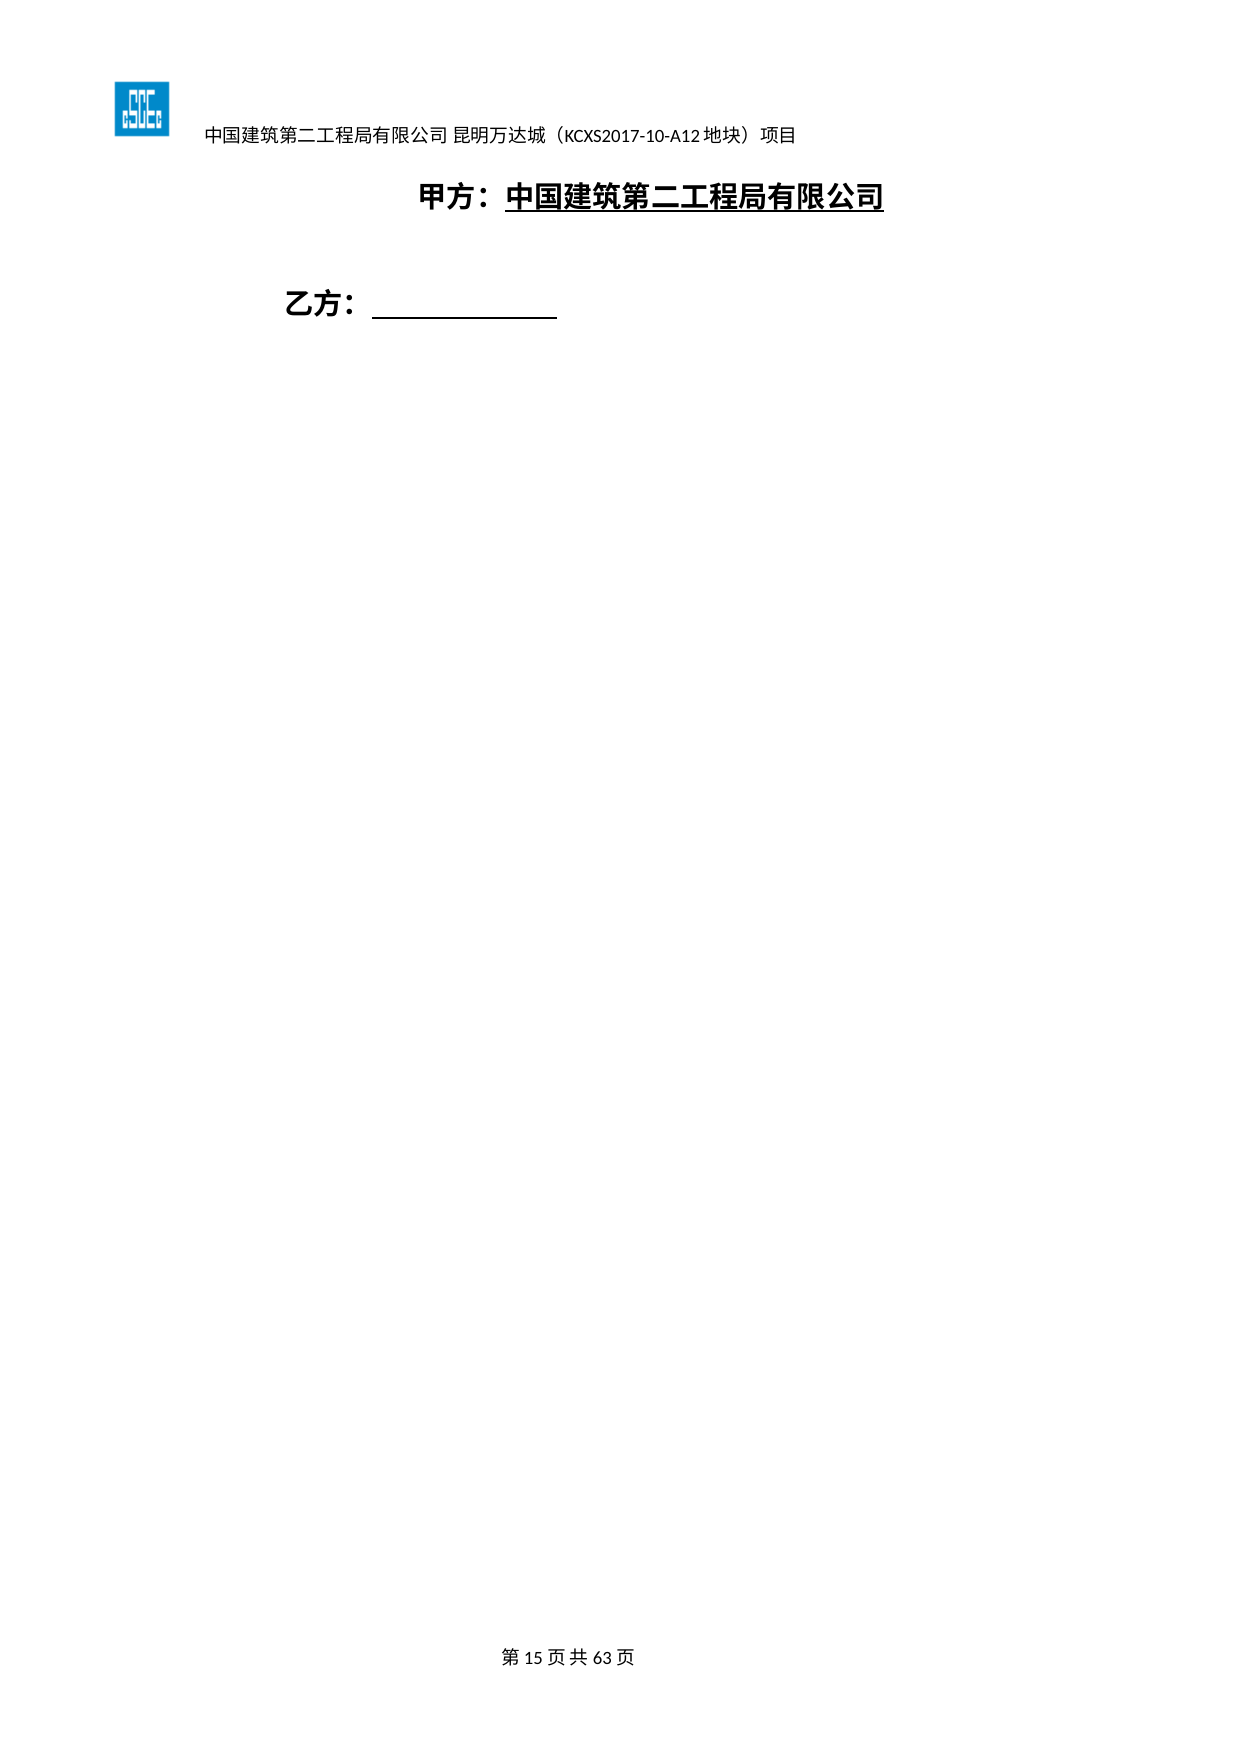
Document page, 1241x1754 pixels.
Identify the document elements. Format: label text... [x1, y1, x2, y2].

text 乙方： [148, 269, 1154, 334]
picture [104, 71, 174, 141]
text 甲方：中国建筑第二工程局有限公司 [148, 162, 1154, 227]
